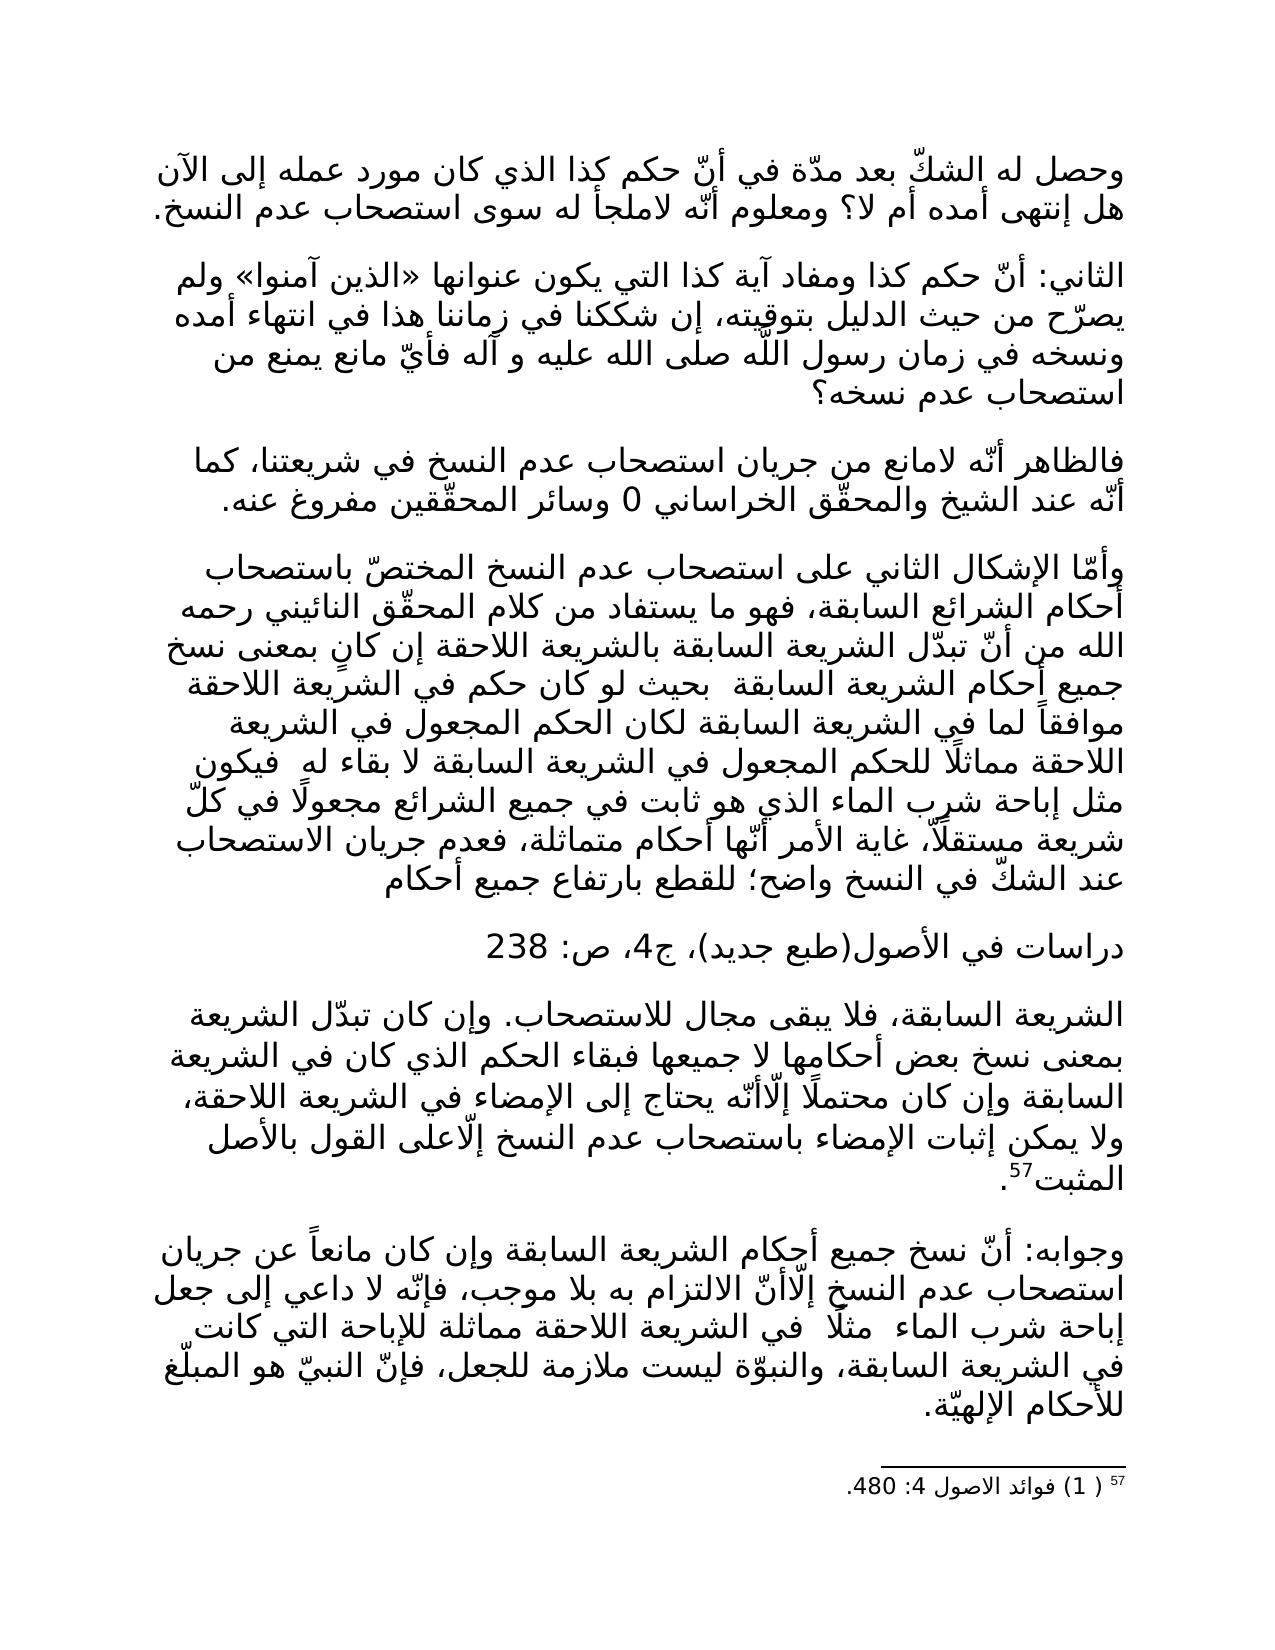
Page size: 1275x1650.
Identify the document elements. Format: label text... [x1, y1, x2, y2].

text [150, 150, 1125, 228]
text دراسات في الأصول(طبع جديد)، ج‏4، ص: 238 [150, 927, 1125, 966]
text الشريعة السابقة، فلا يبقى مجال للاستصحاب. وإن كان تبدّل الشريعة بمعنى نسخ بعض أحكامها لا جميعها فبقاء الحكم الذي كان في الشريعة السابقة وإن كان محتملًا إلّاأنّه يحتاج إلى الإمضاء في الشريعة اللاحقة، ولا يمكن إثبات الإمضاء باستصحاب عدم النسخ إلّاعلى القول بالأصل المثبت‏. [150, 995, 1125, 1199]
text فالظاهر أنّه لامانع من جريان استصحاب عدم النسخ في شريعتنا، كما أنّه عند الشيخ والمحقّق الخراساني 0 وسائر المحقّقين مفروغ عنه. [150, 441, 1125, 519]
text وأمّا الإشكال الثاني‏ على استصحاب عدم النسخ المختصّ باستصحاب أحكام الشرائع السابقة، فهو ما يستفاد من كلام المحقّق النائيني رحمه الله من أنّ تبدّل الشريعة السابقة بالشريعة اللاحقة إن كانٍ بمعنى نسخ‏ جميع أحكام الشريعة السابقة بحيث لو كان حكم في الشريعة اللاحقة موافقاً لما في الشريعة السابقة لكان الحكم المجعول في الشريعة اللاحقة مماثلًا للحكم المجعول في الشريعة السابقة لا بقاء له فيكون مثل إباحة شرب الماء الذي هو ثابت في جميع الشرائع مجعولًا في كلّ شريعة مستقلًاّ، غاية الأمر أنّها أحكام متماثلة، فعدم جريان الاستصحاب عند الشكّ في النسخ واضح؛ للقطع بارتفاع جميع أحكام‏ [150, 548, 1125, 898]
text الثاني: أنّ حكم كذا ومفاد آية كذا التي يكون عنوانها «الذين آمنوا» ولم يصرّح من حيث الدليل بتوقيته، إن شككنا في زماننا هذا في انتهاء أمده ونسخه في زمان رسول اللَّه صلى الله عليه و آله فأيّ مانع يمنع من استصحاب عدم نسخه؟ [150, 257, 1125, 412]
text وجوابه: أنّ نسخ جميع أحكام الشريعة السابقة وإن كان مانعاً عن جريان استصحاب عدم النسخ إلّاأنّ الالتزام به بلا موجب، فإنّه لا داعي إلى جعل إباحة شرب الماء مثلًا في الشريعة اللاحقة مماثلة للإباحة التي كانت في الشريعة السابقة، والنبوّة ليست ملازمة للجعل، فإنّ النبيّ هو المبلّغ للأحكام الإلهيّة. [150, 1230, 1125, 1424]
